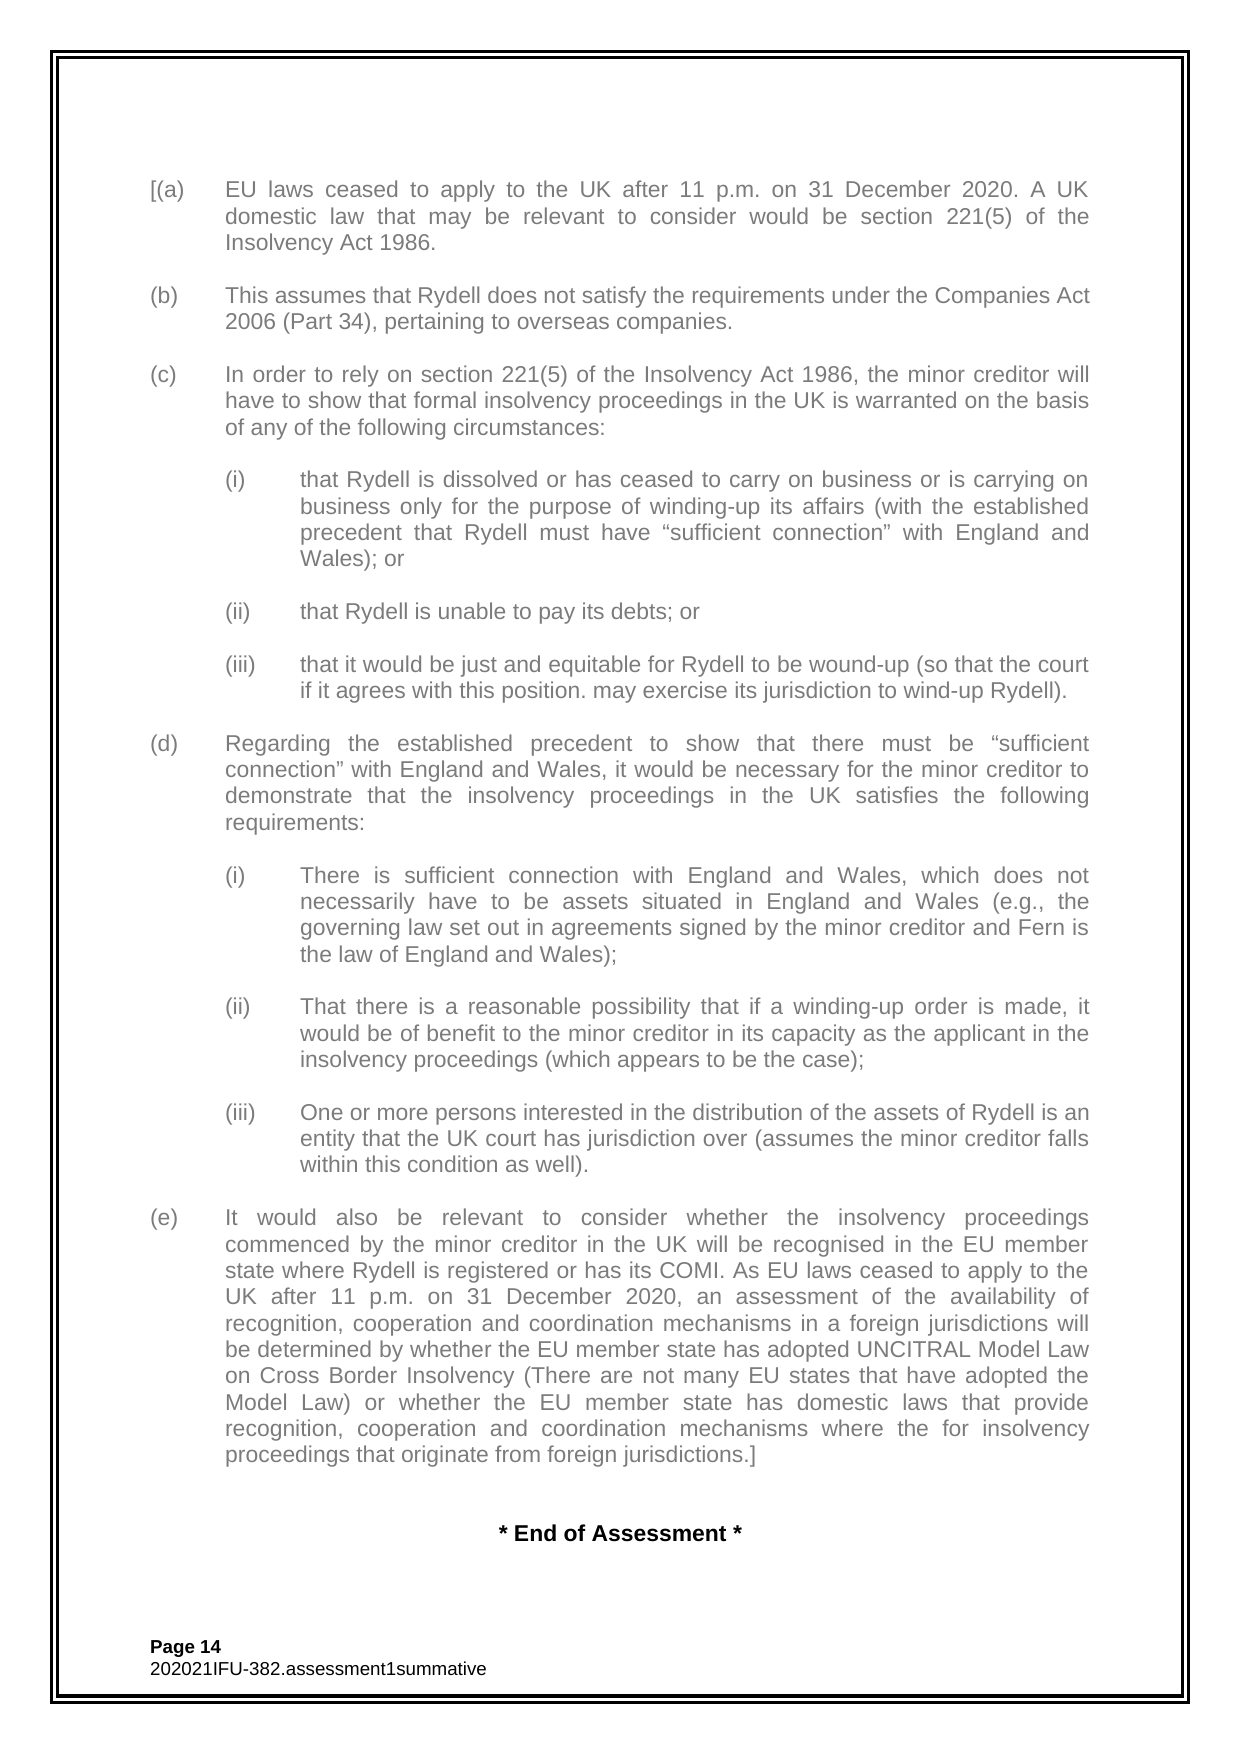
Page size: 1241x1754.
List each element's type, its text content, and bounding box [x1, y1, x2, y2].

text (iii) that it would be just and equitable for Rydell to be wound-up (so that the court if it agrees with this position. may exercise its jurisdiction to wind-up Rydell). [225, 651, 1090, 703]
text [(a) EU laws ceased to apply to the UK after 11 p.m. on 31 December 2020. A UK domestic law that may be relevant to consider would be section 221(5) of the Insolvency Act 1986. [150, 176, 1090, 255]
text (d) Regarding the established precedent to show that there must be “sufficient connection” with England and Wales, it would be necessary for the minor creditor to demonstrate that the insolvency proceedings in the UK satisfies the following requirements: [150, 730, 1090, 835]
text (iii) One or more persons interested in the distribution of the assets of Rydell is an entity that the UK court has jurisdiction over (assumes the minor creditor falls within this condition as well). [225, 1099, 1090, 1178]
text * End of Assessment * [150, 1520, 1090, 1547]
text (i) that Rydell is dissolved or has ceased to carry on business or is carrying on business only for the purpose of winding-up its affairs (with the established precedent that Rydell must have “sufficient connection” with England and Wales); or [225, 466, 1090, 572]
text (ii) That there is a reasonable possibility that if a winding-up order is made, it would be of benefit to the minor creditor in its capacity as the applicant in the insolvency proceedings (which appears to be the case); [225, 993, 1090, 1072]
text (b) This assumes that Rydell does not satisfy the requirements under the Companies Act 2006 (Part 34), pertaining to overseas companies. [150, 282, 1090, 334]
text (i) There is sufficient connection with England and Wales, which does not necessarily have to be assets situated in England and Wales (e.g., the governing law set out in agreements signed by the minor creditor and Fern is the law of England and Wales); [225, 862, 1090, 967]
text (c) In order to rely on section 221(5) of the Insolvency Act 1986, the minor creditor will have to show that formal insolvency proceedings in the UK is warranted on the basis of any of the following circumstances: [150, 361, 1090, 440]
text (e) It would also be relevant to consider whether the insolvency proceedings commenced by the minor creditor in the UK will be recognised in the EU member state where Rydell is registered or has its COMI. As EU laws ceased to apply to the UK after 11 p.m. on 31 December 2020, an assessment of the availability of recognition, cooperation and coordination mechanisms in a foreign jurisdictions will be determined by whether the EU member state has adopted UNCITRAL Model Law on Cross Border Insolvency (There are not many EU states that have adopted the Model Law) or whether the EU member state has domestic laws that provide recognition, cooperation and coordination mechanisms where the for insolvency proceedings that originate from foreign jurisdictions.] [150, 1204, 1090, 1468]
text (ii) that Rydell is unable to pay its debts; or [225, 598, 1090, 624]
